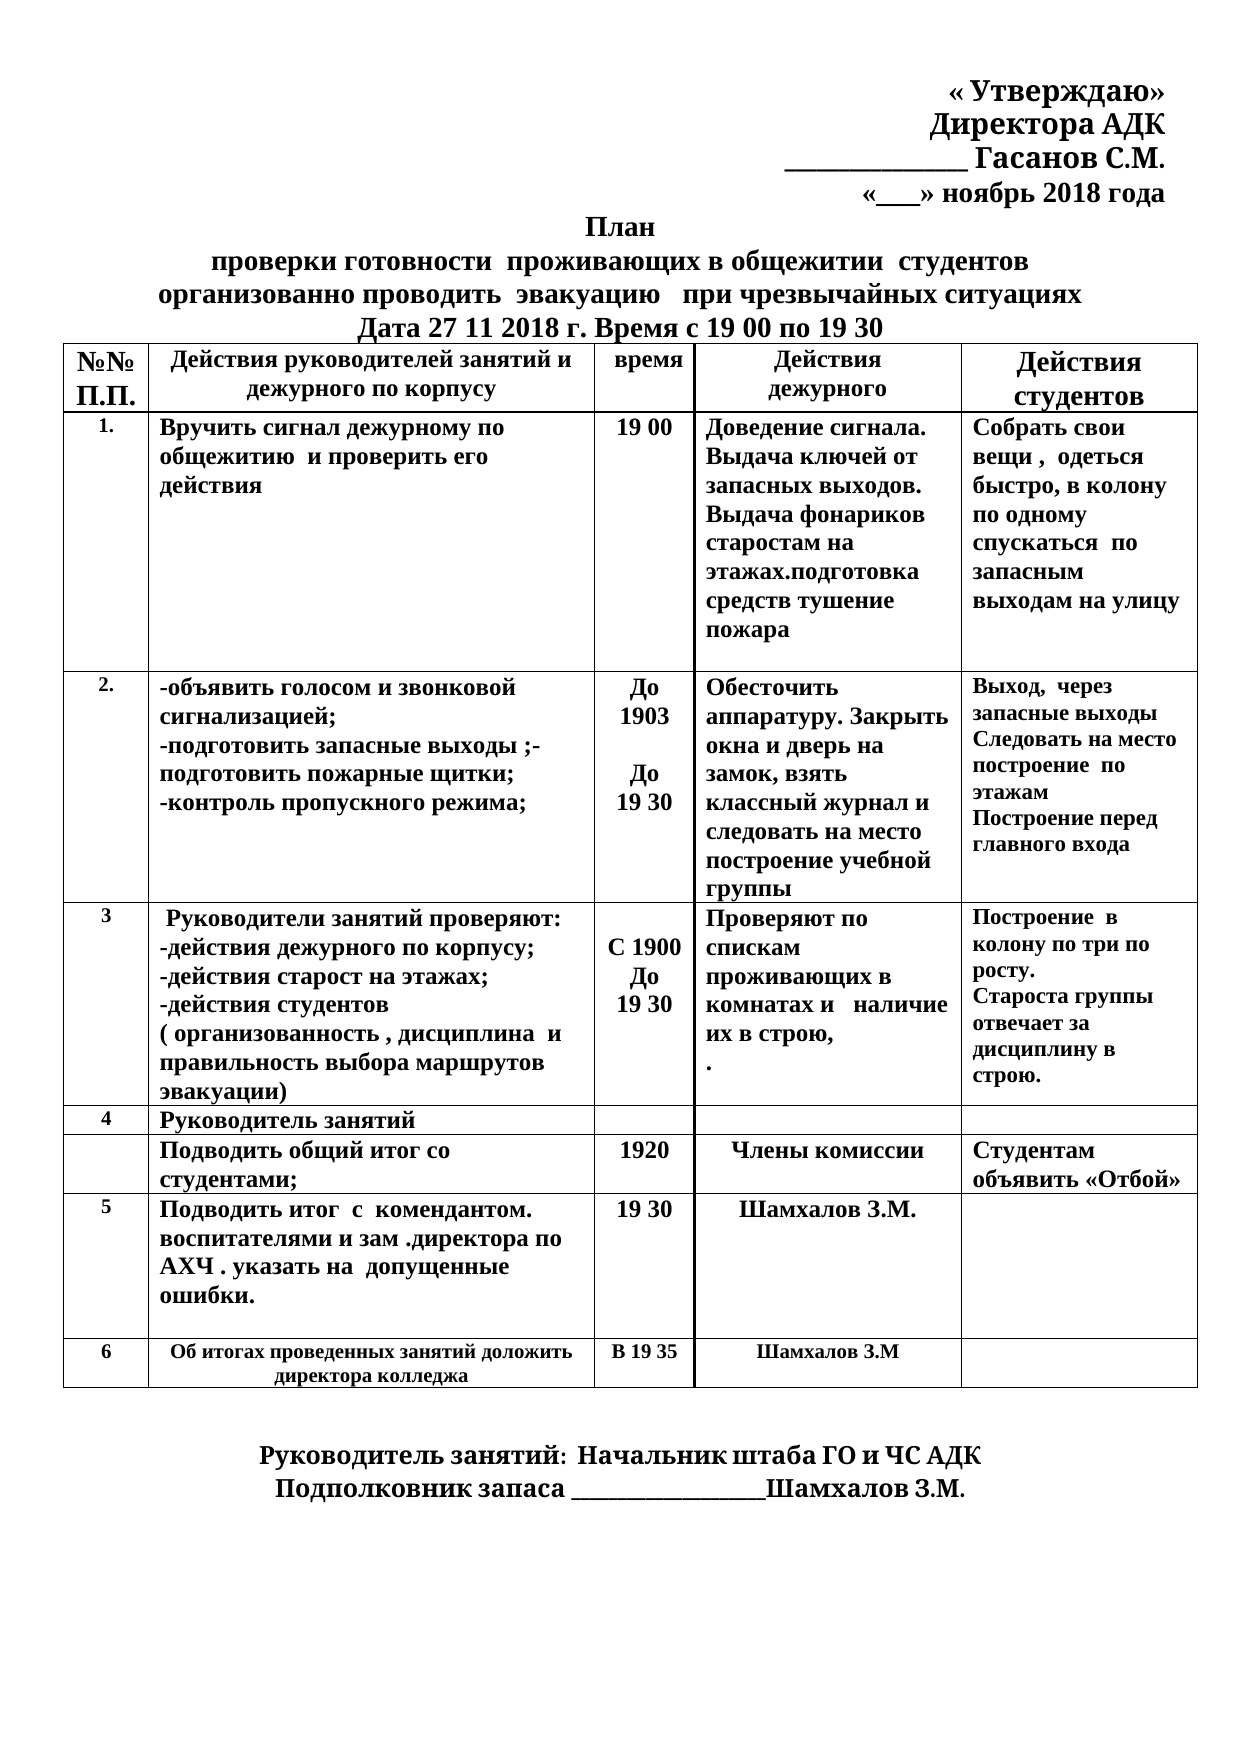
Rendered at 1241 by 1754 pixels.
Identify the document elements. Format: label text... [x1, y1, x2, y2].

table_cell Обесточить аппаратуру. Закрыть окна и дверь на замок, взять классный журнал и следовать на место построение учебной группы [696, 672, 961, 902]
table_cell [962, 1194, 1197, 1338]
table_header время [595, 344, 693, 411]
table_header Действия руководителей занятий и дежурного по корпусу [149, 344, 594, 411]
text проверки готовности проживающих в общежитии студентов [75, 243, 1165, 276]
table_cell 4 [64, 1106, 148, 1134]
table_cell 19 30 [595, 1194, 693, 1338]
table_cell [595, 1106, 693, 1134]
table_cell Выход, через запасные выходы Следовать на место построение по этажам Построение перед главного входа [962, 672, 1197, 902]
table_cell 19 00 [595, 413, 693, 671]
table_cell До 1903 До 19 30 [595, 672, 693, 902]
text _________________ Гасанов С.М. [75, 142, 1165, 176]
text Директора АДК [75, 108, 1165, 142]
table_cell 1. [64, 413, 148, 671]
text План [75, 209, 1165, 243]
table_cell 2. [64, 672, 148, 902]
table_cell В 19 35 [595, 1339, 693, 1387]
table_cell 5 [64, 1194, 148, 1338]
table_cell Руководители занятий проверяют: -действия дежурного по корпусу; -действия старост на этажах; -действия студентов ( организованность , дисциплина и правильность выбора маршрутов эвакуации) [149, 903, 594, 1104]
table_cell Шамхалов З.М. [696, 1194, 961, 1338]
table_cell [64, 1135, 148, 1193]
table_header Действия студентов [962, 344, 1197, 411]
table_cell [696, 1106, 961, 1134]
table_cell Подводить общий итог со студентами; [149, 1135, 594, 1193]
table_cell 1920 [595, 1135, 693, 1193]
table_cell Руководитель занятий [149, 1106, 594, 1134]
text организованно проводить эвакуацию при чрезвычайных ситуациях [75, 276, 1165, 310]
table_cell -объявить голосом и звонковой сигнализацией; -подготовить запасные выходы ;-подготовить пожарные щитки; -контроль пропускного режима; [149, 672, 594, 902]
table_cell 3 [64, 903, 148, 1104]
table_cell [962, 1339, 1197, 1387]
text Руководитель занятий: Начальник штаба ГО и ЧС АДК Подполковник запаса _____________________Шамхалов З.М. [75, 1442, 1165, 1503]
table_cell Члены комиссии [696, 1135, 961, 1193]
text «___» ноябрь 2018 года [75, 176, 1165, 209]
table_cell 6 [64, 1339, 148, 1387]
table_cell Подводить итог с комендантом. воспитателями и зам .директора по АХЧ . указать на допущенные ошибки. [149, 1194, 594, 1338]
table_header Действия дежурного [696, 344, 961, 411]
table_cell Студентам объявить «Отбой» [962, 1135, 1197, 1193]
table_cell Шамхалов З.М [696, 1339, 961, 1387]
table_header №№ П.П. [64, 344, 148, 411]
text « Утверждаю» [75, 75, 1165, 108]
table_cell [962, 1106, 1197, 1134]
table_cell Построение в колону по три по росту. Староста группы отвечает за дисциплину в строю. [962, 903, 1197, 1104]
table_cell С 1900 До 19 30 [595, 903, 693, 1104]
table_cell Об итогах проведенных занятий доложить директора колледжа [149, 1339, 594, 1387]
text Дата 27 11 2018 г. Время с 19 00 по 19 30 [75, 310, 1165, 343]
table_cell Собрать свои вещи , одеться быстро, в колону по одному спускаться по запасным выходам на улицу [962, 413, 1197, 671]
table_cell Вручить сигнал дежурному по общежитию и проверить его действия [149, 413, 594, 671]
table_cell Проверяют по спискам проживающих в комнатах и наличие их в строю, . [696, 903, 961, 1104]
table_cell Доведение сигнала. Выдача ключей от запасных выходов. Выдача фонариков старостам на этажах.подготовка средств тушение пожара [696, 413, 961, 671]
